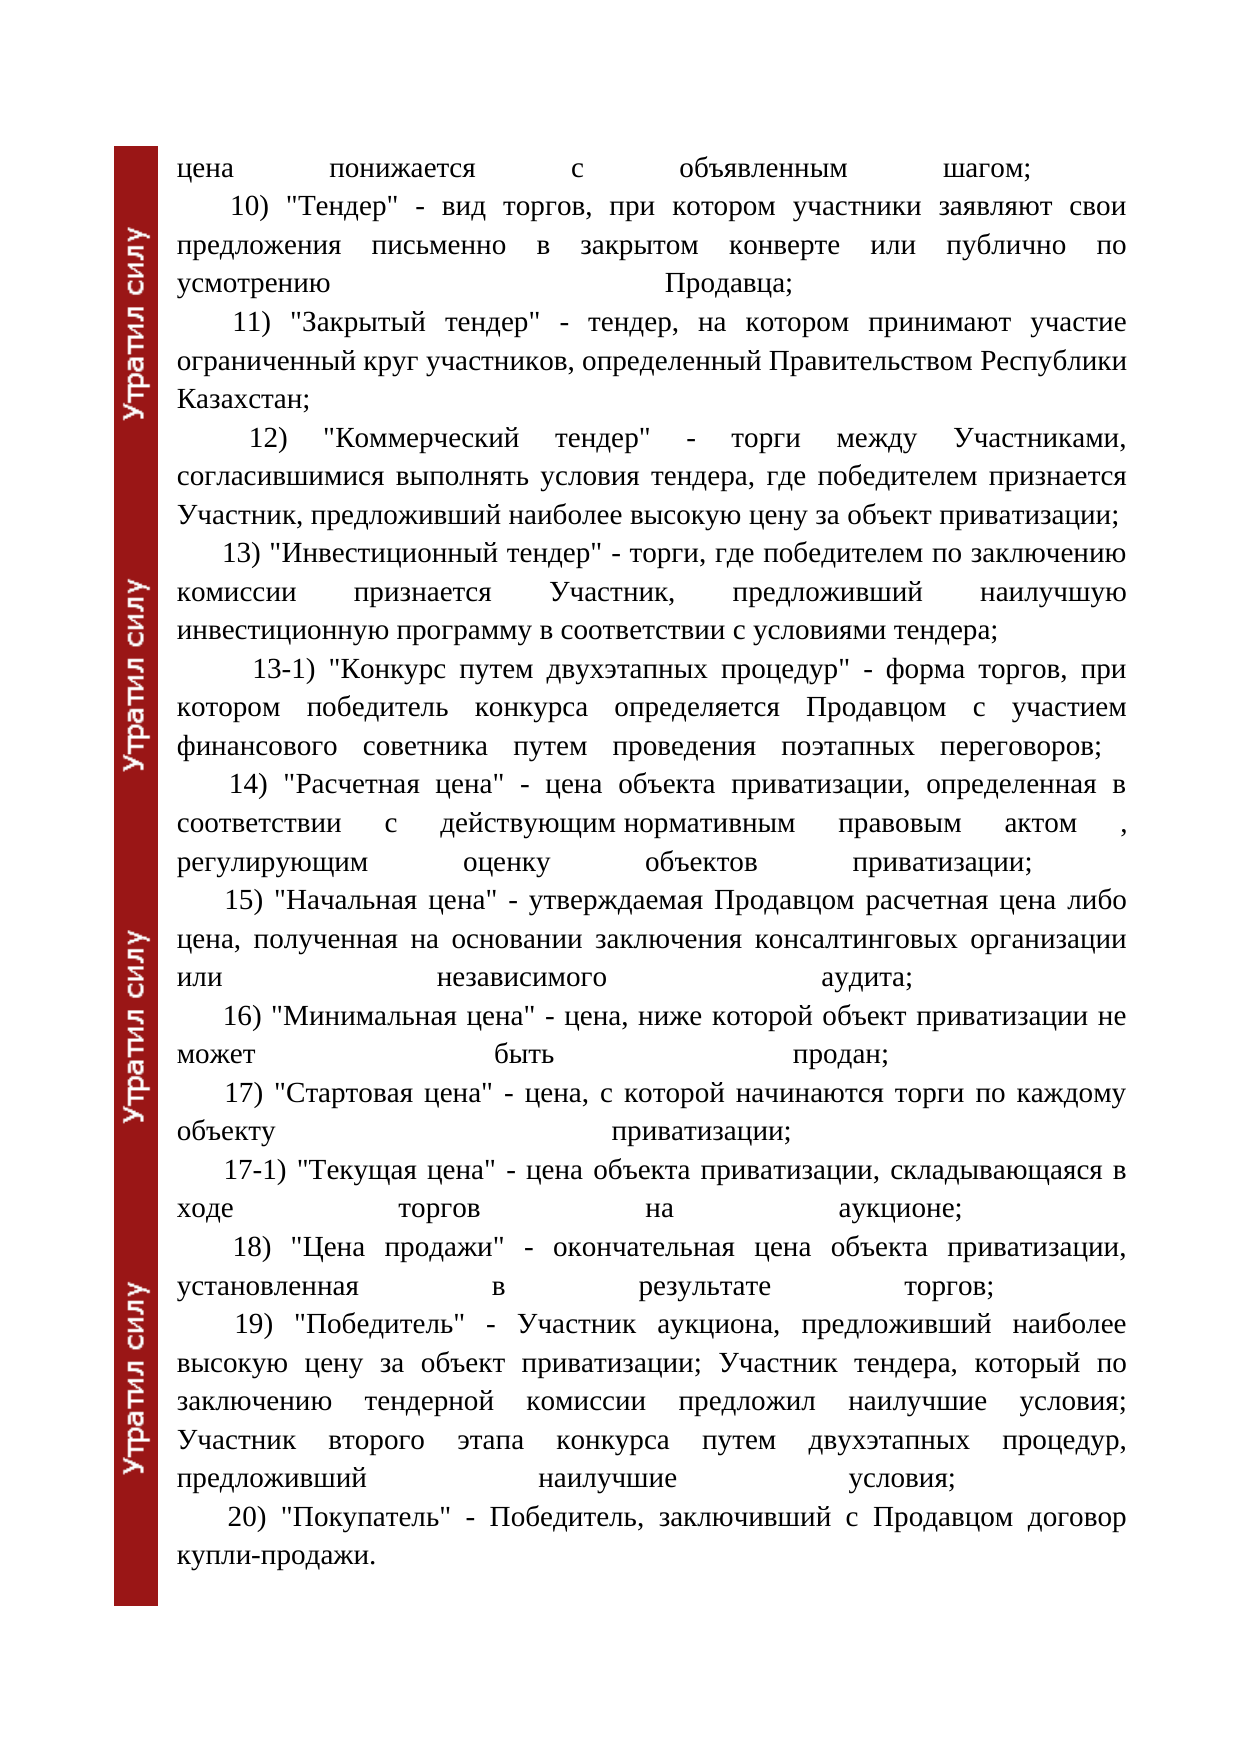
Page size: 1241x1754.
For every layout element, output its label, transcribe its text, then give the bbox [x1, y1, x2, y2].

picture [114, 646, 158, 651]
picture [114, 146, 158, 150]
picture [114, 1571, 158, 1606]
